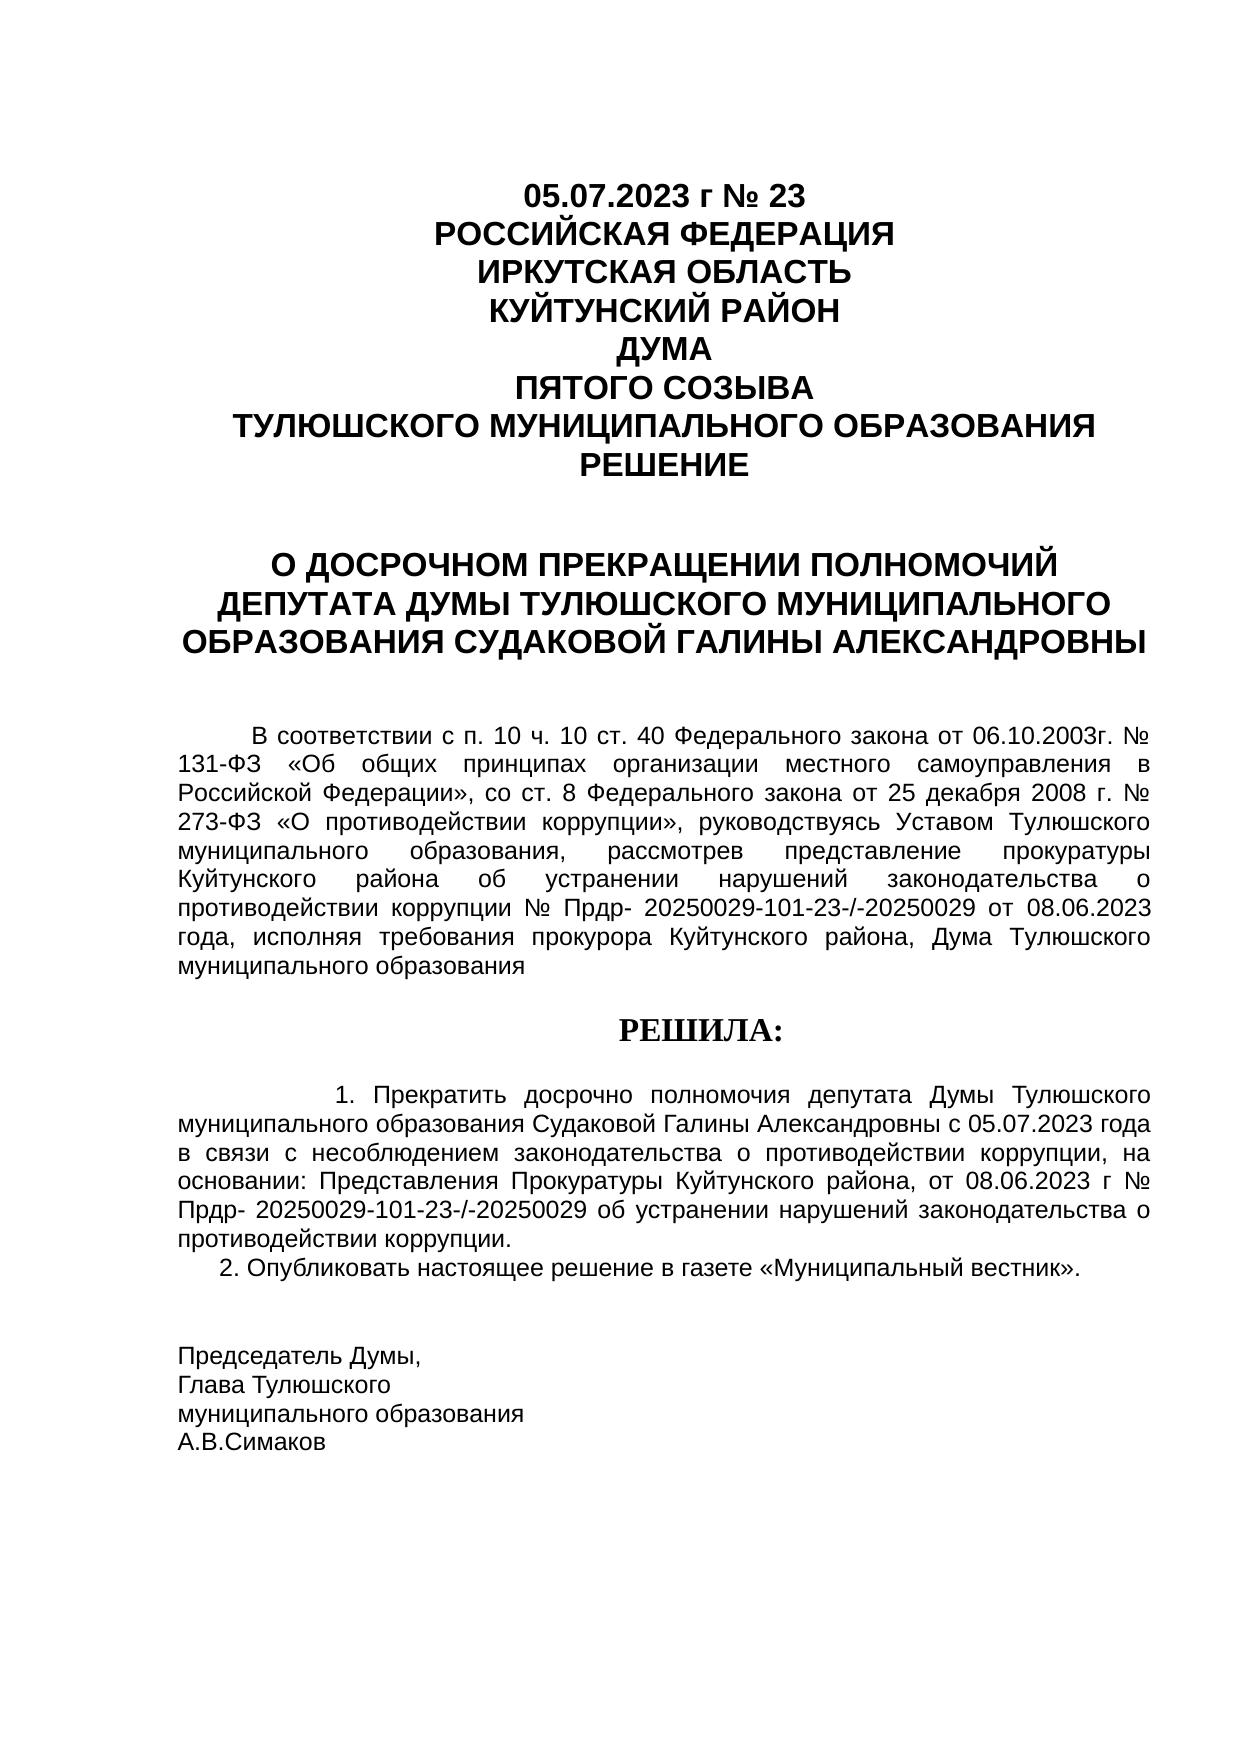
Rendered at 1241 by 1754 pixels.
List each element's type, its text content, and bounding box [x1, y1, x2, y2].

text муниципального образования [177, 1399, 1152, 1427]
text КУЙТУНСКИЙ РАЙОН [177, 291, 1152, 329]
text ИРКУТСКАЯ ОБЛАСТЬ [177, 252, 1152, 291]
text РЕШИЛА: [177, 1011, 1152, 1049]
text А.В.Симаков [177, 1427, 1152, 1456]
text РОССИЙСКАЯ ФЕДЕРАЦИЯ [177, 214, 1152, 252]
text В соответствии с п. 10 ч. 10 ст. 40 Федерального закона от 06.10.2003г. № 131-ФЗ «Об общих принципах организации местного самоуправления в Российской Федерации», со ст. 8 Федерального закона от 25 декабря 2008 г. № 273-ФЗ «О противодействии коррупции», руководствуясь Уставом Тулюшского муниципального образования, рассмотрев представление прокуратуры Куйтунского района об устранении нарушений законодательства о противодействии коррупции № Прдр- 20250029-101-23-/-20250029 от 08.06.2023 года, исполняя требования прокурора Куйтунского района, Дума Тулюшского муниципального образования [177, 721, 1152, 979]
text ДУМА [177, 329, 1152, 368]
text 2. Опубликовать настоящее решение в газете «Муниципальный вестник». [177, 1252, 1152, 1281]
text Глава Тулюшского [177, 1370, 1152, 1399]
text ПЯТОГО СОЗЫВА [177, 368, 1152, 406]
text ТУЛЮШСКОГО МУНИЦИПАЛЬНОГО ОБРАЗОВАНИЯ [177, 406, 1152, 445]
text О ДОСРОЧНОМ ПРЕКРАЩЕНИИ ПОЛНОМОЧИЙ ДЕПУТАТА ДУМЫ ТУЛЮШСКОГО МУНИЦИПАЛЬНОГО ОБРАЗОВАНИЯ СУДАКОВОЙ ГАЛИНЫ АЛЕКСАНДРОВНЫ [177, 545, 1152, 661]
text 05.07.2023 г № 23 [177, 176, 1152, 214]
text РЕШЕНИЕ [177, 445, 1152, 483]
text Председатель Думы, [177, 1341, 1152, 1370]
text 1. Прекратить досрочно полномочия депутата Думы Тулюшского муниципального образования Судаковой Галины Александровны с 05.07.2023 года в связи с несоблюдением законодательства о противодействии коррупции, на основании: Представления Прокуратуры Куйтунского района, от 08.06.2023 г № Прдр- 20250029-101-23-/-20250029 об устранении нарушений законодательства о противодействии коррупции. [177, 1080, 1152, 1252]
